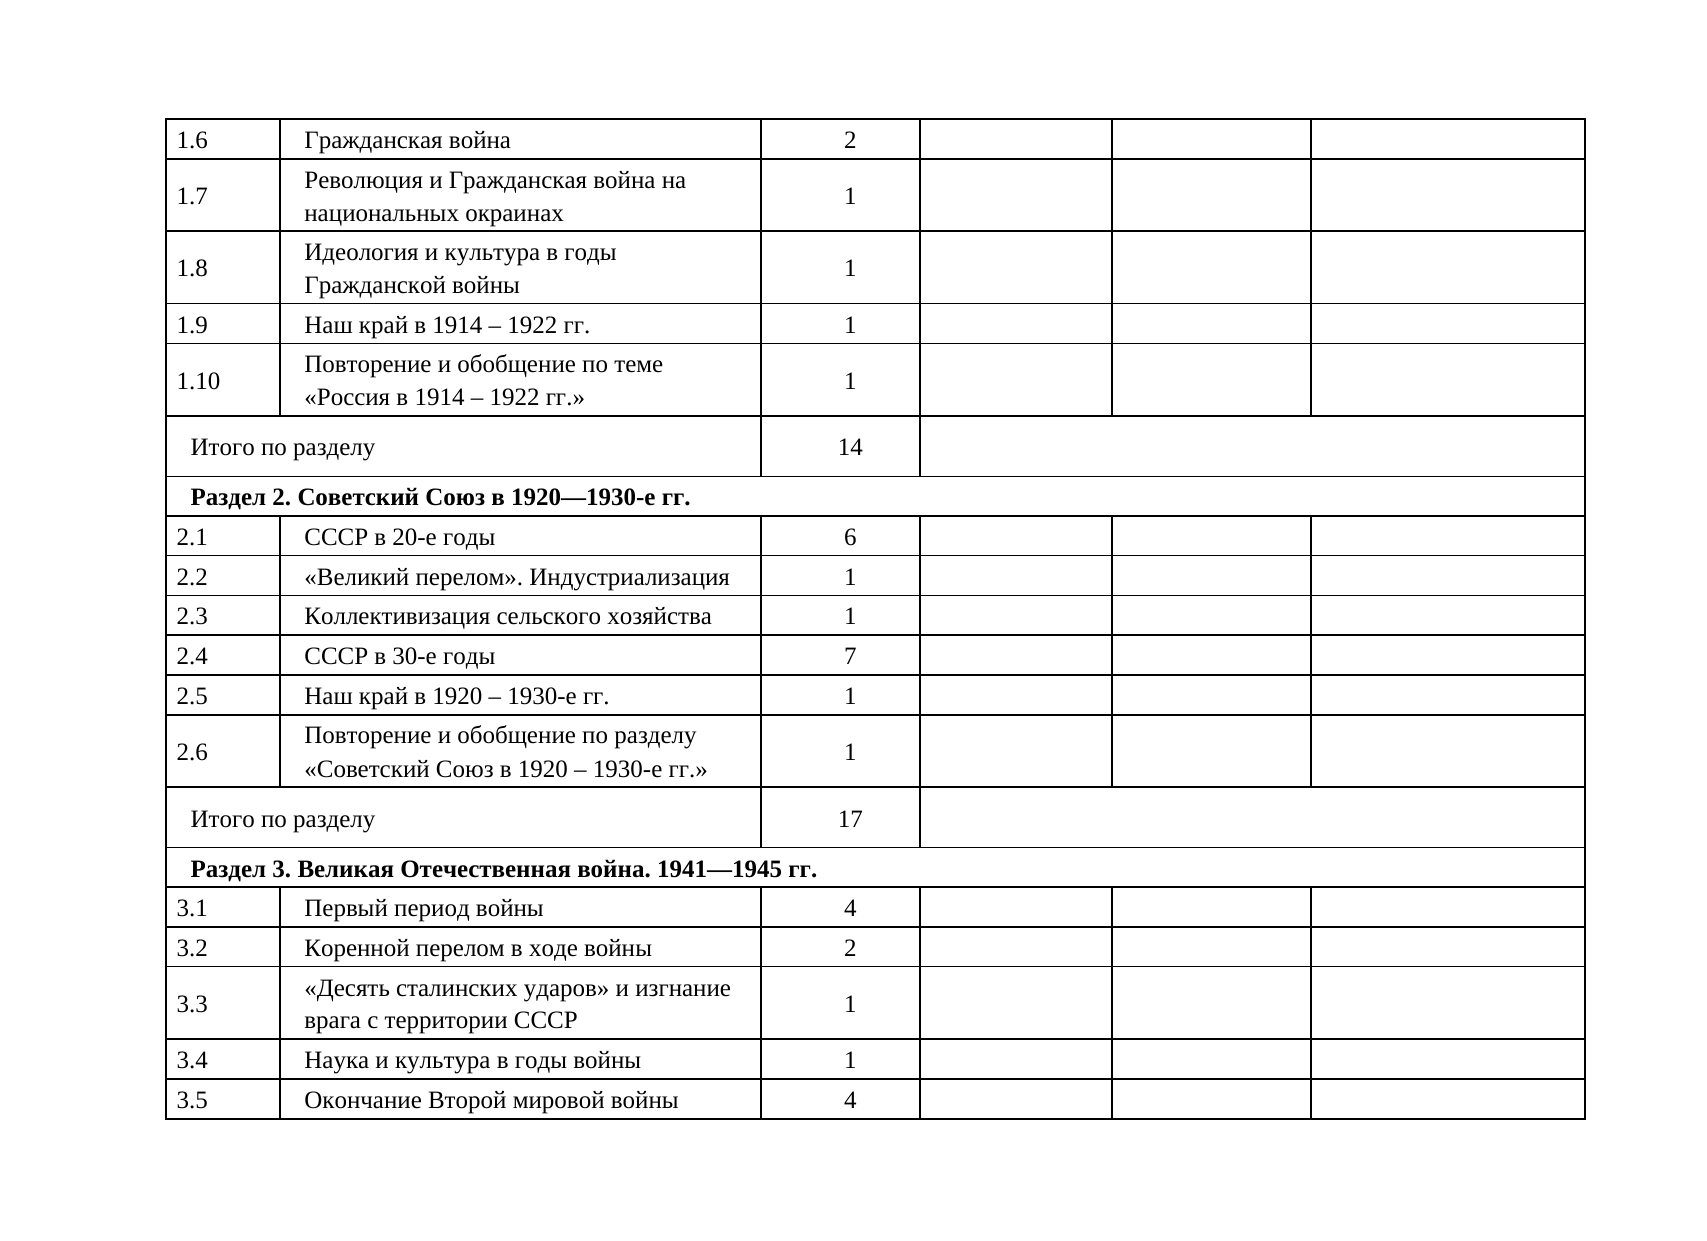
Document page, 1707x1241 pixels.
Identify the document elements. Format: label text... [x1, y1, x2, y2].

table_cell [921, 636, 1111, 674]
table_cell [1113, 636, 1310, 674]
table_cell [921, 1080, 1111, 1118]
table_cell 1.9 [167, 304, 279, 342]
table_cell 1 [762, 1040, 919, 1078]
table_cell [921, 417, 1584, 476]
table_cell Коллективизация сельского хозяйства [281, 596, 760, 634]
table_cell Раздел 2. Советский Союз в 1920—1930-е гг. [167, 477, 1584, 515]
table_cell 1 [762, 676, 919, 714]
table_cell [1312, 1080, 1584, 1118]
table_cell [1312, 967, 1584, 1038]
table_cell [1312, 596, 1584, 634]
table_cell [921, 928, 1111, 966]
table_cell [921, 967, 1111, 1038]
table_cell 4 [762, 1080, 919, 1118]
table_cell [1113, 160, 1310, 230]
table_cell [921, 596, 1111, 634]
table_cell [921, 120, 1111, 158]
table_cell [921, 304, 1111, 342]
table_cell [1113, 556, 1310, 594]
table_cell 1 [762, 967, 919, 1038]
table_cell 2.6 [167, 716, 279, 786]
table_cell [1312, 344, 1584, 415]
table_cell [1312, 120, 1584, 158]
table_cell 1 [762, 304, 919, 342]
table_cell Повторение и обобщение по теме «Россия в 1914 – 1922 гг.» [281, 344, 760, 415]
table_cell [1312, 1040, 1584, 1078]
table_cell 1 [762, 160, 919, 230]
table_cell 4 [762, 888, 919, 926]
table_cell [921, 888, 1111, 926]
table_cell [1113, 596, 1310, 634]
table_cell 1 [762, 596, 919, 634]
table_cell [1113, 517, 1310, 555]
table_cell Коренной перелом в ходе войны [281, 928, 760, 966]
table_cell [1312, 888, 1584, 926]
table_cell 1.7 [167, 160, 279, 230]
table_cell [1312, 304, 1584, 342]
table_cell Раздел 3. Великая Отечественная война. 1941—1945 гг. [167, 848, 1584, 886]
table_cell [921, 1040, 1111, 1078]
table_cell [921, 160, 1111, 230]
table_cell 1 [762, 344, 919, 415]
table_cell 1.8 [167, 232, 279, 303]
table_cell [1312, 232, 1584, 303]
table_cell Окончание Второй мировой войны [281, 1080, 760, 1118]
table_cell «Десять сталинских ударов» и изгнание врага с территории СССР [281, 967, 760, 1038]
table_cell [921, 232, 1111, 303]
table_cell «Великий перелом». Индустриализация [281, 556, 760, 594]
table_cell 3.3 [167, 967, 279, 1038]
table_cell 2.2 [167, 556, 279, 594]
table_cell Наш край в 1920 – 1930-е гг. [281, 676, 760, 714]
table_cell [1113, 304, 1310, 342]
table_cell Идеология и культура в годы Гражданской войны [281, 232, 760, 303]
table_cell [1312, 556, 1584, 594]
table_cell 2.4 [167, 636, 279, 674]
table_cell Гражданская война [281, 120, 760, 158]
table_cell 14 [762, 417, 919, 476]
table_cell Итого по разделу [167, 417, 760, 476]
table_cell [1113, 967, 1310, 1038]
table_cell 6 [762, 517, 919, 555]
table_cell 1.6 [167, 120, 279, 158]
table_cell [1312, 517, 1584, 555]
table_cell Наука и культура в годы войны [281, 1040, 760, 1078]
table_cell [1113, 676, 1310, 714]
table_cell 3.1 [167, 888, 279, 926]
table_cell [1113, 232, 1310, 303]
table_cell 7 [762, 636, 919, 674]
table_cell 3.5 [167, 1080, 279, 1118]
table_cell [1312, 928, 1584, 966]
table_cell Революция и Гражданская война на национальных окраинах [281, 160, 760, 230]
table_cell [1113, 1080, 1310, 1118]
table_cell [1113, 928, 1310, 966]
table_cell СССР в 20-е годы [281, 517, 760, 555]
table_cell 17 [762, 788, 919, 847]
table_cell [1312, 160, 1584, 230]
table_cell [1113, 344, 1310, 415]
table_cell Наш край в 1914 – 1922 гг. [281, 304, 760, 342]
table_cell [1113, 120, 1310, 158]
table_cell 1 [762, 232, 919, 303]
table_cell [921, 788, 1584, 847]
table_cell [921, 716, 1111, 786]
table_cell 3.4 [167, 1040, 279, 1078]
table_cell 2 [762, 928, 919, 966]
table_cell 2 [762, 120, 919, 158]
table_cell [921, 344, 1111, 415]
table_cell 3.2 [167, 928, 279, 966]
table_cell [1312, 676, 1584, 714]
table_cell 1.10 [167, 344, 279, 415]
table_cell 2.1 [167, 517, 279, 555]
table_cell 1 [762, 716, 919, 786]
table_cell [1312, 636, 1584, 674]
table_cell [1312, 716, 1584, 786]
table_cell 2.3 [167, 596, 279, 634]
table_cell [1113, 1040, 1310, 1078]
table_cell [1113, 716, 1310, 786]
table_cell [1113, 888, 1310, 926]
table_cell СССР в 30-е годы [281, 636, 760, 674]
table_cell Итого по разделу [167, 788, 760, 847]
table_cell 2.5 [167, 676, 279, 714]
table_cell Первый период войны [281, 888, 760, 926]
table_cell Повторение и обобщение по разделу «Советский Союз в 1920 – 1930-е гг.» [281, 716, 760, 786]
table_cell 1 [762, 556, 919, 594]
table_cell [921, 676, 1111, 714]
table_cell [921, 556, 1111, 594]
table_cell [921, 517, 1111, 555]
